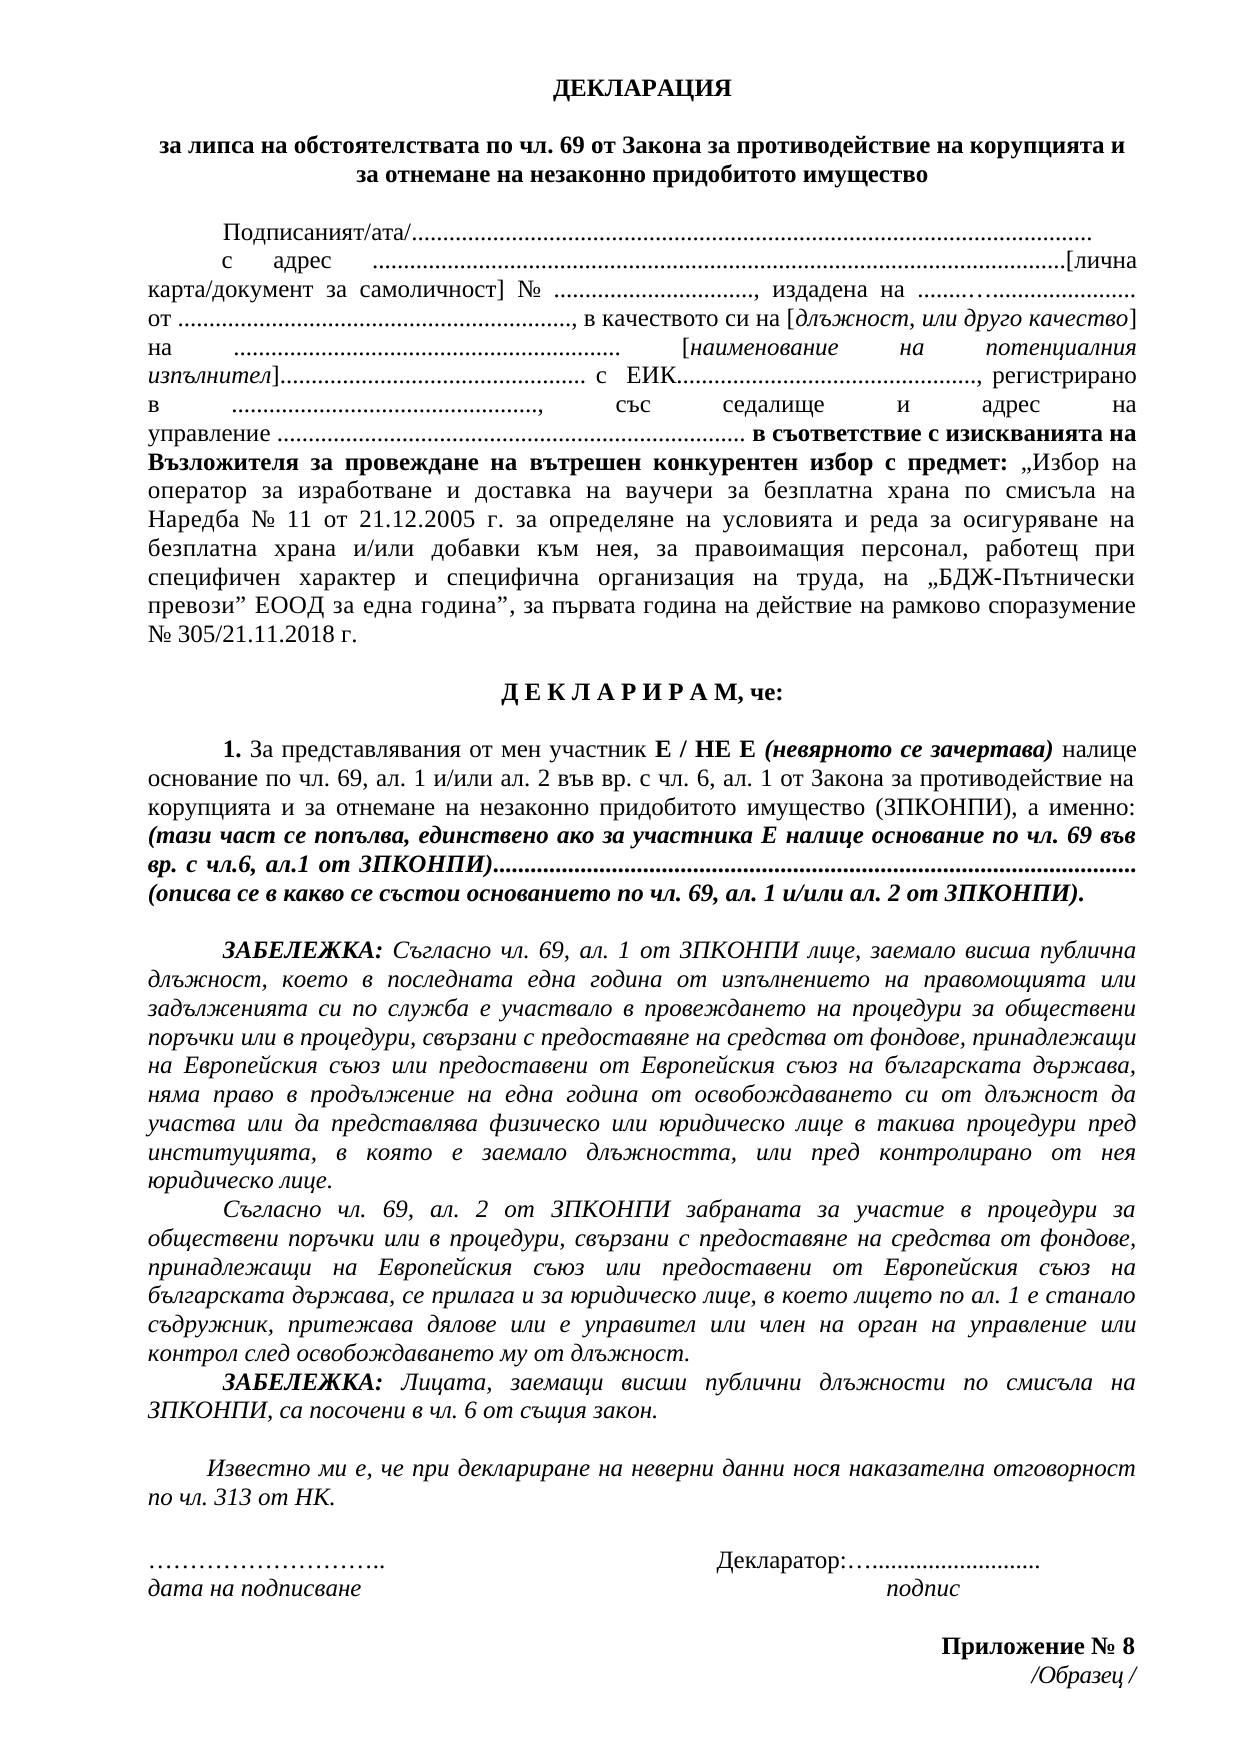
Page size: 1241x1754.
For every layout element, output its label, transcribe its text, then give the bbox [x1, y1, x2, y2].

text 1. За представлявания от мен участник Е / НЕ Е (невярното се зачертава) налице основание по чл. 69, ал. 1 и/или ал. 2 във вр. с чл. 6, ал. 1 от Закона за противодействие на корупцията и за отнемане на незаконно придобитото имущество (ЗПКОНПИ), а именно: (тази част се попълва, единствено ако за участника Е налице основание по чл. 69 във вр. с чл.6, ал.1 от ЗПКОНПИ)....................................................................................................... (описва се в какво се състои основанието по чл. 69, ал. 1 и/или ал. 2 от ЗПКОНПИ). [148, 734, 1137, 907]
text ЗАБЕЛЕЖКА: Съгласно чл. 69, ал. 1 от ЗПКОНПИ лице, заемало висша публична длъжност, което в последната една година от изпълнението на правомощията или задълженията си по служба е участвало в провеждането на процедури за обществени поръчки или в процедури, свързани с предоставяне на средства от фондове, принадлежащи на Европейския съюз или предоставени от Европейския съюз на българската държава, няма право в продължение на една година от освобождаването си от длъжност да участва или да представлява физическо или юридическо лице в такива процедури пред институцията, в която е заемало длъжността, или пред контролирано от нея юридическо лице. [148, 936, 1137, 1194]
text ЗАБЕЛЕЖКА: Лицата, заемащи висши публични длъжности по смисъла на ЗПКОНПИ, са посочени в чл. 6 от същия закон. [148, 1367, 1137, 1424]
text ……………………….. Декларатор:…........................... [148, 1545, 1137, 1573]
text Известно ми е, че при деклариране на неверни данни нося наказателна отговорност по чл. 313 от НК. [148, 1453, 1137, 1511]
text /Образец / [898, 1660, 1137, 1688]
text Съгласно чл. 69, ал. 2 от ЗПКОНПИ забраната за участие в процедури за обществени поръчки или в процедури, свързани с предоставяне на средства от фондове, принадлежащи на Европейския съюз или предоставени от Европейския съюз на българската държава, се прилага и за юридическо лице, в което лицето по ал. 1 е станало съдружник, притежава дялове или е управител или член на орган на управление или контрол след освобождаването му от длъжност. [148, 1194, 1137, 1367]
text дата на подписване подпис [148, 1573, 1137, 1602]
text за липса на обстоятелствата по чл. 69 от Закона за противодействие на корупцията и за отнемане на незаконно придобитото имущество [148, 131, 1137, 188]
text Д Е К Л А Р И Р А М, че: [148, 677, 1137, 706]
text ДЕКЛАРАЦИЯ [148, 73, 1137, 102]
text Подписаният/ата/............................................................................................................. [148, 217, 1137, 246]
text с адрес ...............................................................................................................[лична карта/документ за самоличност] № ................................, издадена на ........…....................... от ..............................................................., в качеството си на [длъжност, или друго качество] на .............................................................. [наименование на потенциалния изпълнител]................................................. с ЕИК................................................, регистрирано в ................................................., със седалище и адрес на управление ........................................................................... в съответствие с изискванията на Възложителя за провеждане на вътрешен конкурентен избор с предмет: „Избор на оператор за изработване и доставка на ваучери за безплатна храна по смисъла на Наредба № 11 от 21.12.2005 г. за определяне на условията и реда за осигуряване на безплатна храна и/или добавки към нея, за правоимащия персонал, работещ при специфичен характер и специфична организация на труда, на „БДЖ-Пътнически превози” ЕООД за една година”, за първата година на действие на рамково споразумение № 305/21.11.2018 г. [148, 246, 1137, 648]
text Приложение № 8 [810, 1631, 1137, 1660]
